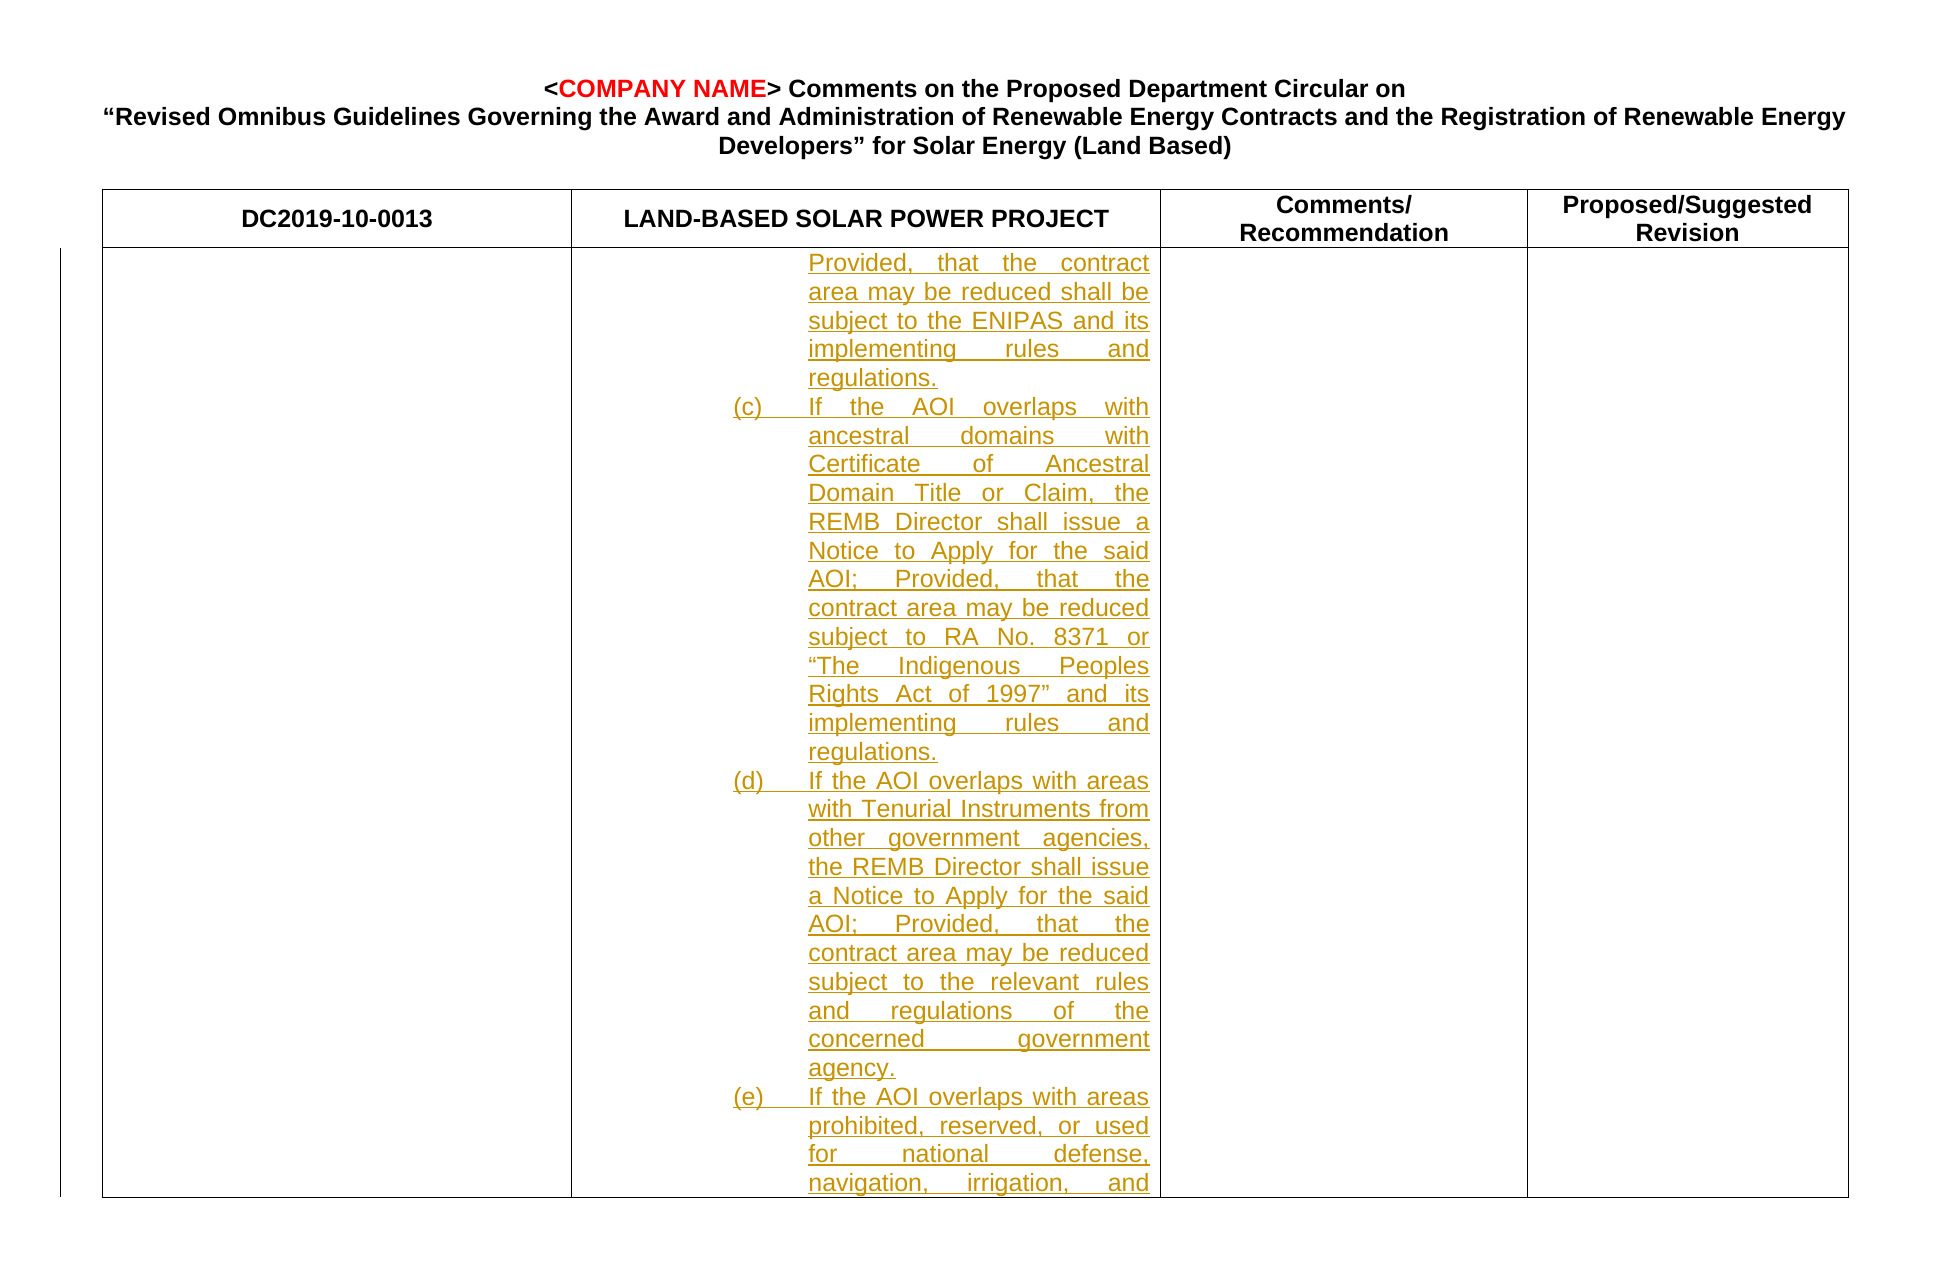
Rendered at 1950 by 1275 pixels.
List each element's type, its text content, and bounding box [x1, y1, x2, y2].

table_cell [1161, 248, 1527, 1197]
table_header Comments/Recommendation [1161, 190, 1527, 247]
table_header LAND-BASED SOLAR POWER PROJECT [572, 190, 1160, 247]
table_cell [103, 248, 571, 1197]
table_cell [572, 248, 1160, 1197]
table_header DC2019-10-0013 [103, 190, 571, 247]
table_cell [1528, 248, 1848, 1197]
table_header Proposed/Suggested Revision [1528, 190, 1848, 247]
